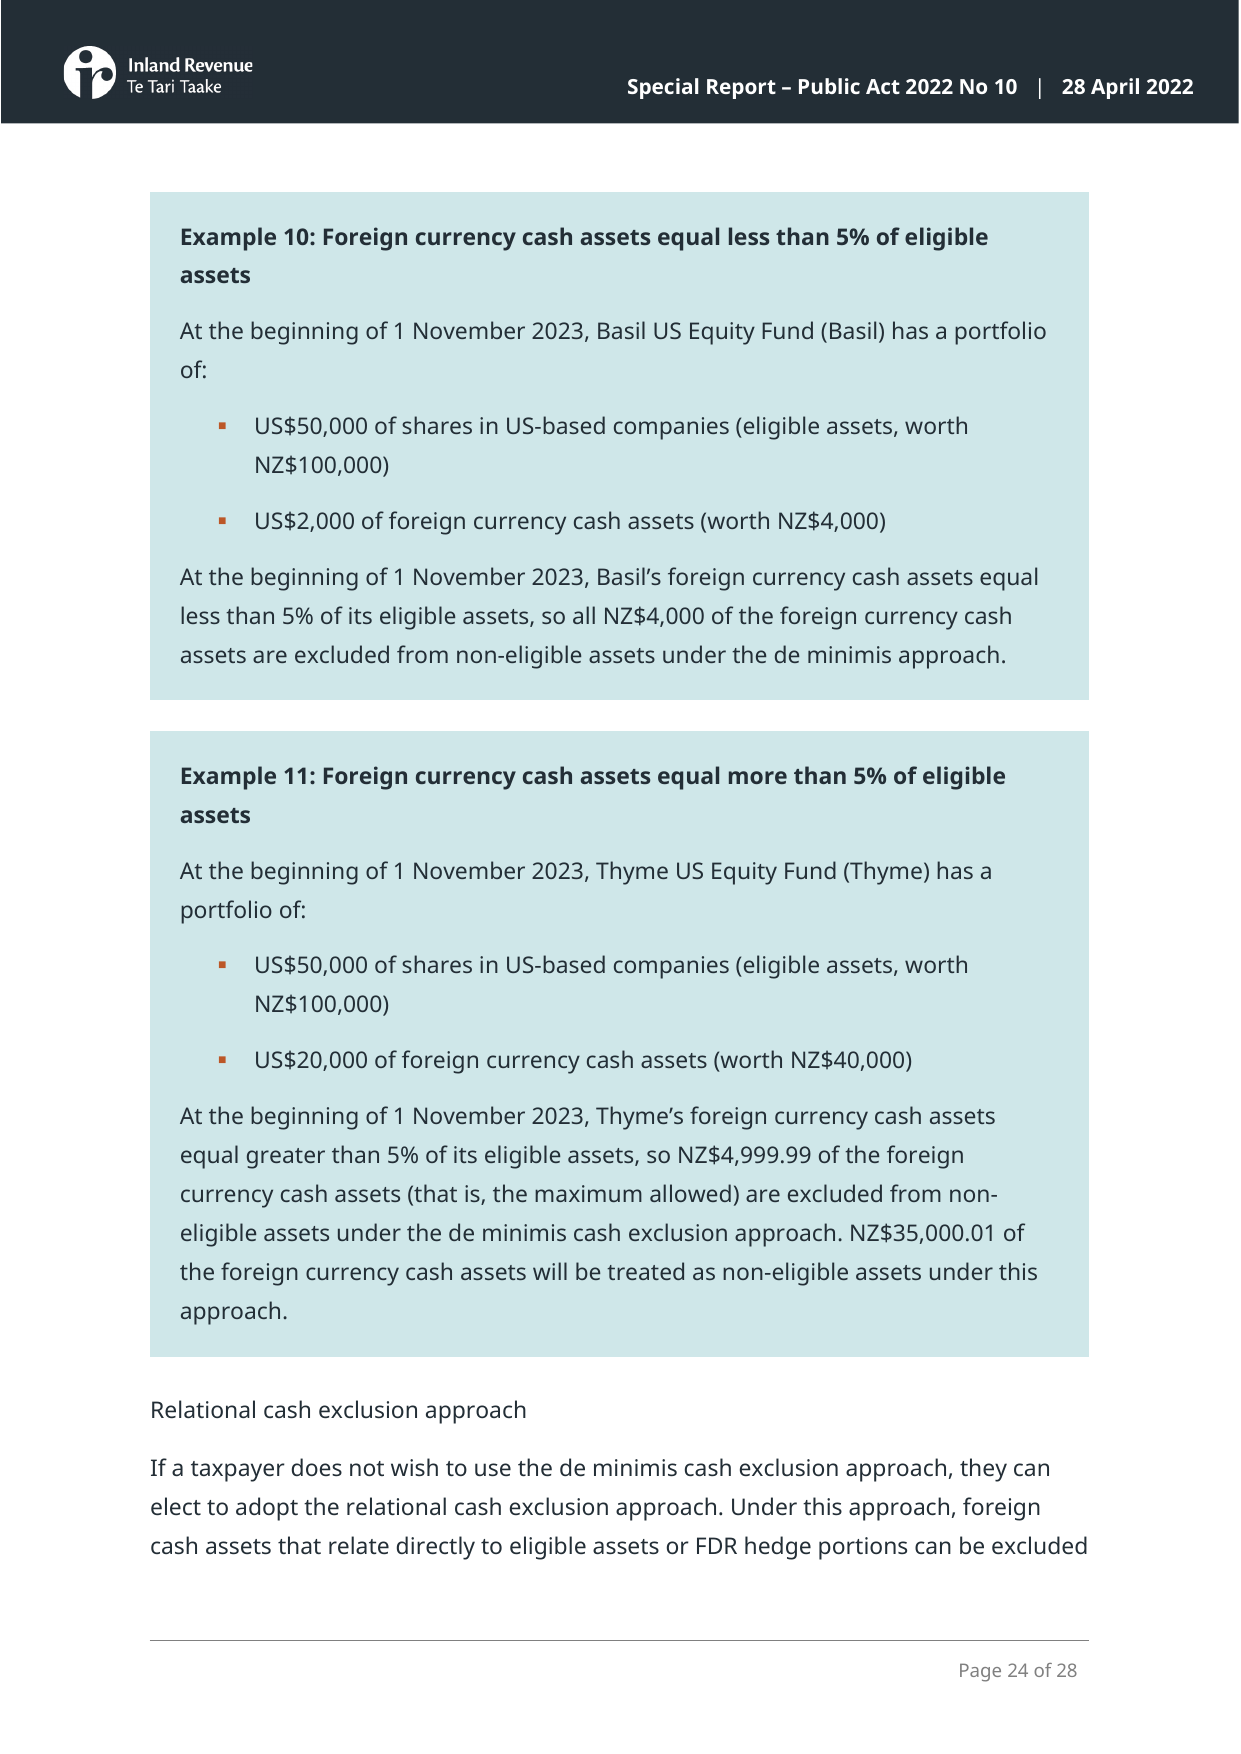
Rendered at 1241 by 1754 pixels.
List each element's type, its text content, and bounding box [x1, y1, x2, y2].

subtitle Relational cash exclusion approach [150, 1394, 1090, 1425]
table_header Example 10: Foreign currency cash assets equal less than 5% of eligible assets At the beginning of 1 November 2023, Basil US Equity Fund (Basil) has a portfolio of: US$50,000 of shares in US-based companies (eligible assets, worth NZ$100,000) US$2,000 of foreign currency cash assets (worth NZ$4,000) At the beginning of 1 November 2023, Basil’s foreign currency cash assets equal less than 5% of its eligible assets, so all NZ$4,000 of the foreign currency cash assets are excluded from non-eligible assets under the de minimis approach. [150, 192, 1089, 700]
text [150, 1452, 1090, 1561]
picture [63, 46, 253, 99]
table_header Example 11: Foreign currency cash assets equal more than 5% of eligible assets At the beginning of 1 November 2023, Thyme US Equity Fund (Thyme) has a portfolio of: US$50,000 of shares in US-based companies (eligible assets, worth NZ$100,000) US$20,000 of foreign currency cash assets (worth NZ$40,000) At the beginning of 1 November 2023, Thyme’s foreign currency cash assets equal greater than 5% of its eligible assets, so NZ$4,999.99 of the foreign currency cash assets (that is, the maximum allowed) are excluded from non-eligible assets under the de minimis cash exclusion approach. NZ$35,000.01 of the foreign currency cash assets will be treated as non-eligible assets under this approach. [150, 731, 1089, 1357]
